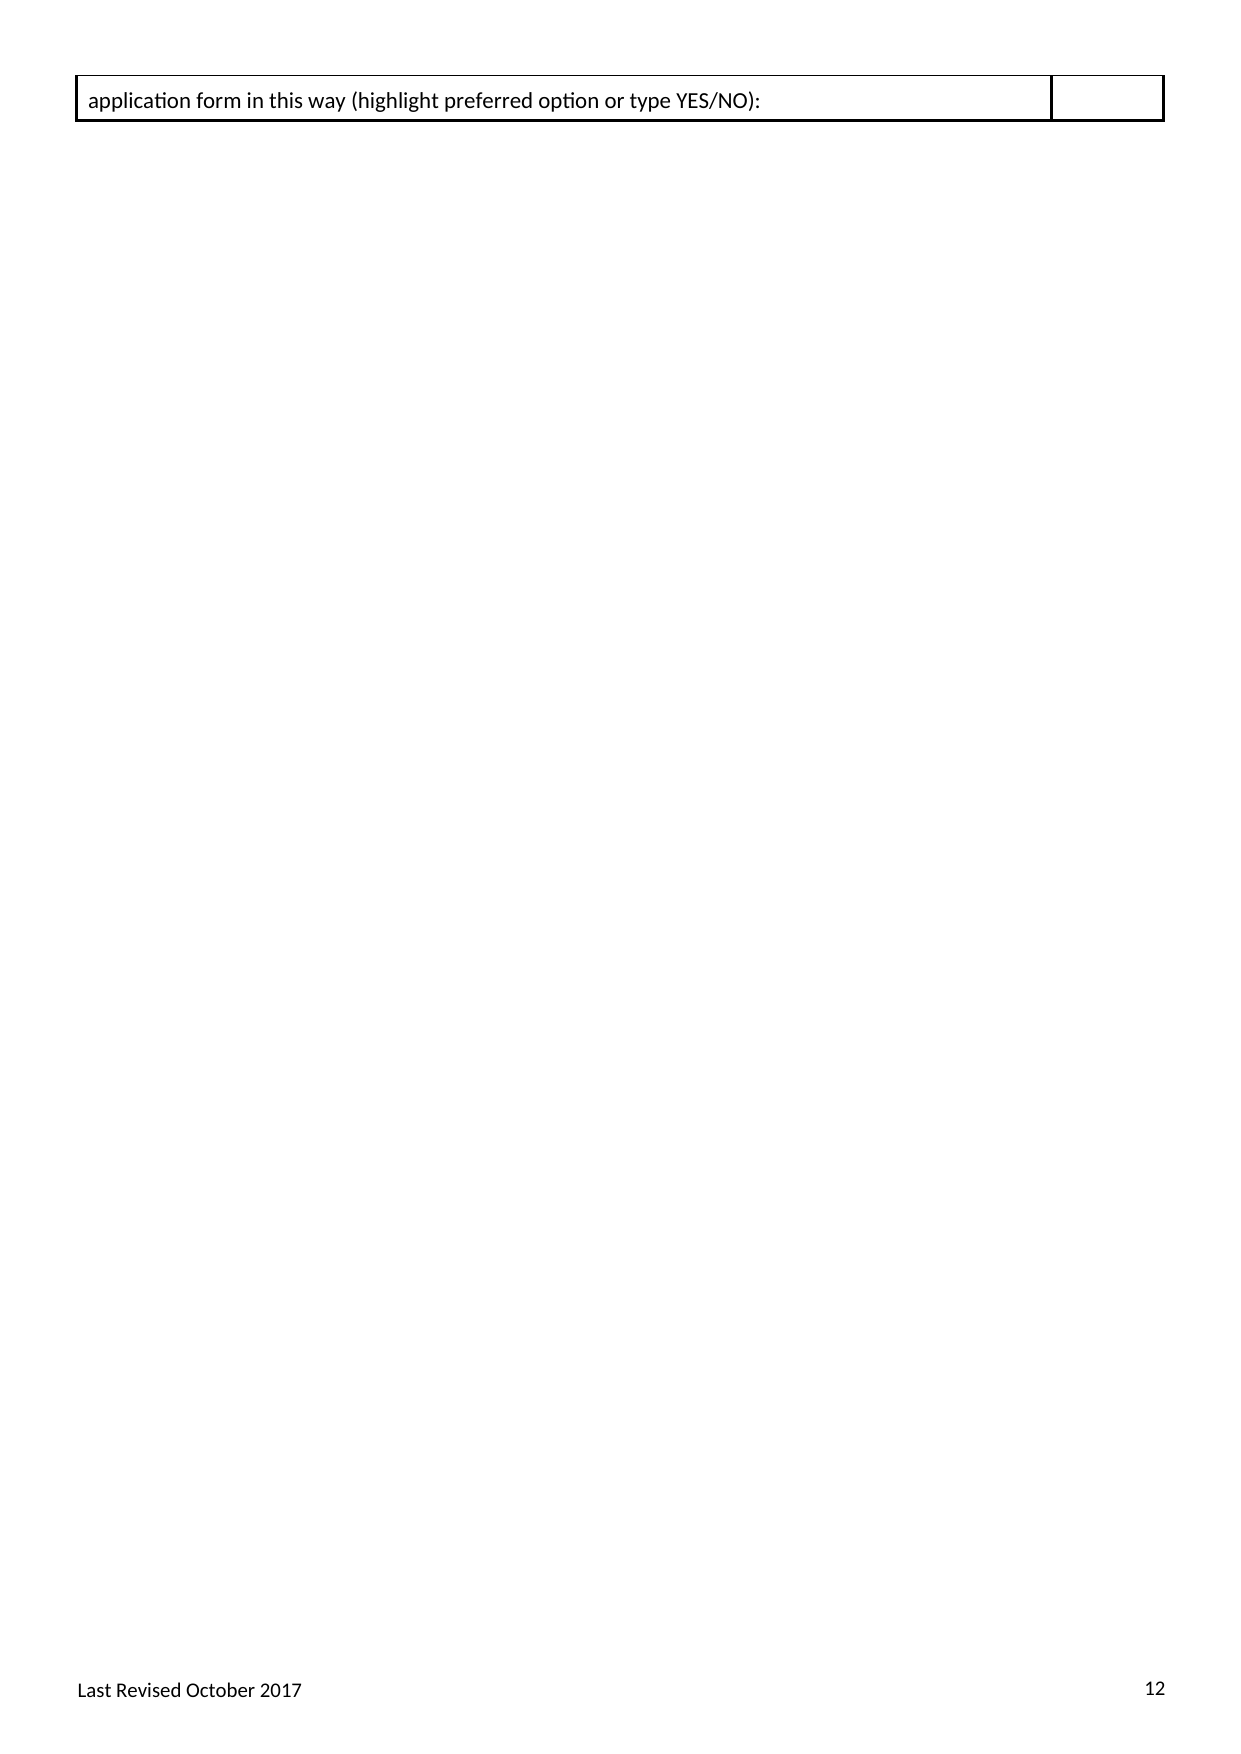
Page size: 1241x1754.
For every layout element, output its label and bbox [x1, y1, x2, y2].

table_cell [1053, 76, 1162, 119]
